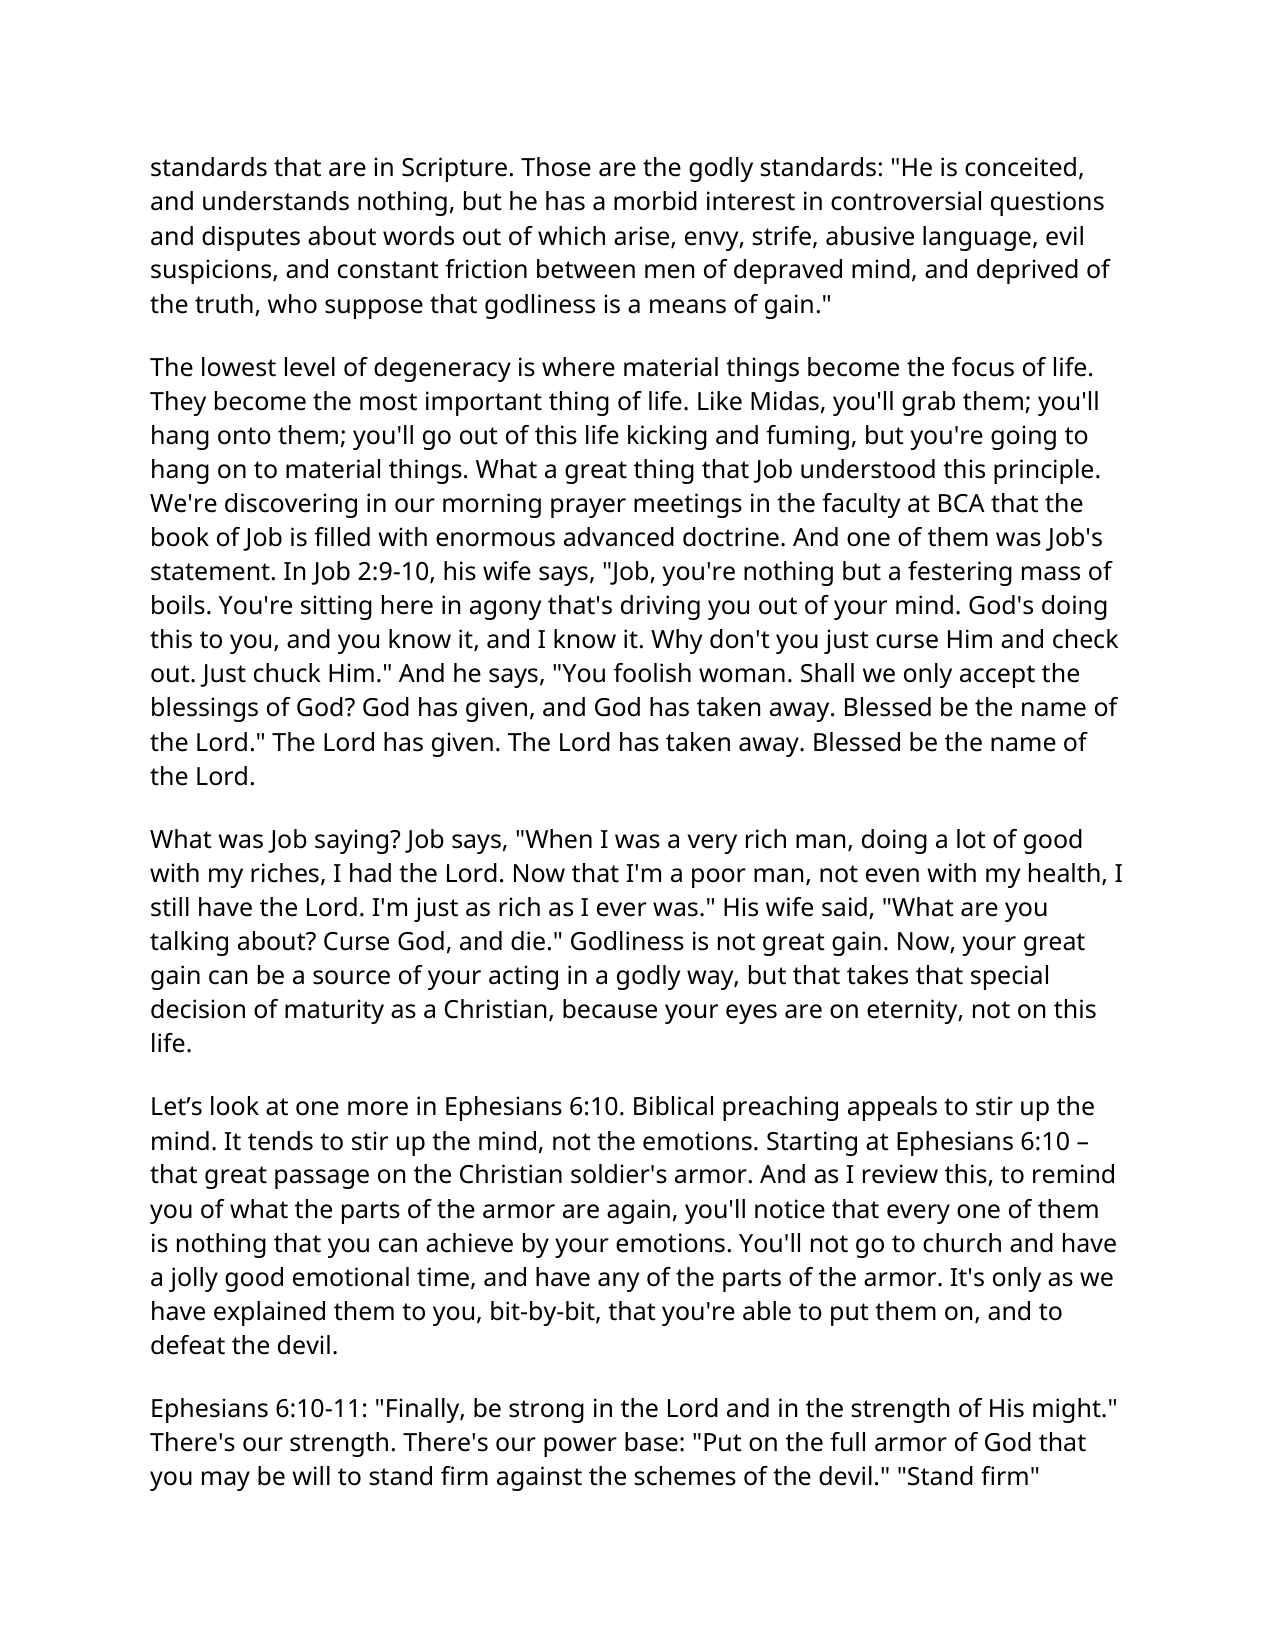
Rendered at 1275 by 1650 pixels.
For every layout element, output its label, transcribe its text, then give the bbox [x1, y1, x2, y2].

text What was Job saying? Job says, "When I was a very rich man, doing a lot of good with my riches, I had the Lord. Now that I'm a poor man, not even with my health, I still have the Lord. I'm just as rich as I ever was." His wife said, "What are you talking about? Curse God, and die." Godliness is not great gain. Now, your great gain can be a source of your acting in a godly way, but that takes that special decision of maturity as a Christian, because your eyes are on eternity, not on this life. [150, 821, 1125, 1060]
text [150, 150, 1125, 320]
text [150, 1391, 1125, 1493]
text Let’s look at one more in Ephesians 6:10. Biblical preaching appeals to stir up the mind. It tends to stir up the mind, not the emotions. Starting at Ephesians 6:10 – that great passage on the Christian soldier's armor. And as I review this, to remind you of what the parts of the armor are again, you'll notice that every one of them is nothing that you can achieve by your emotions. You'll not go to church and have a jolly good emotional time, and have any of the parts of the armor. It's only as we have explained them to you, bit-by-bit, that you're able to put them on, and to defeat the devil. [150, 1089, 1125, 1362]
text The lowest level of degeneracy is where material things become the focus of life. They become the most important thing of life. Like Midas, you'll grab them; you'll hang onto them; you'll go out of this life kicking and fuming, but you're going to hang on to material things. What a great thing that Job understood this principle. We're discovering in our morning prayer meetings in the faculty at BCA that the book of Job is filled with enormous advanced doctrine. And one of them was Job's statement. In Job 2:9-10, his wife says, "Job, you're nothing but a festering mass of boils. You're sitting here in agony that's driving you out of your mind. God's doing this to you, and you know it, and I know it. Why don't you just curse Him and check out. Just chuck Him." And he says, "You foolish woman. Shall we only accept the blessings of God? God has given, and God has taken away. Blessed be the name of the Lord." The Lord has given. The Lord has taken away. Blessed be the name of the Lord. [150, 349, 1125, 792]
